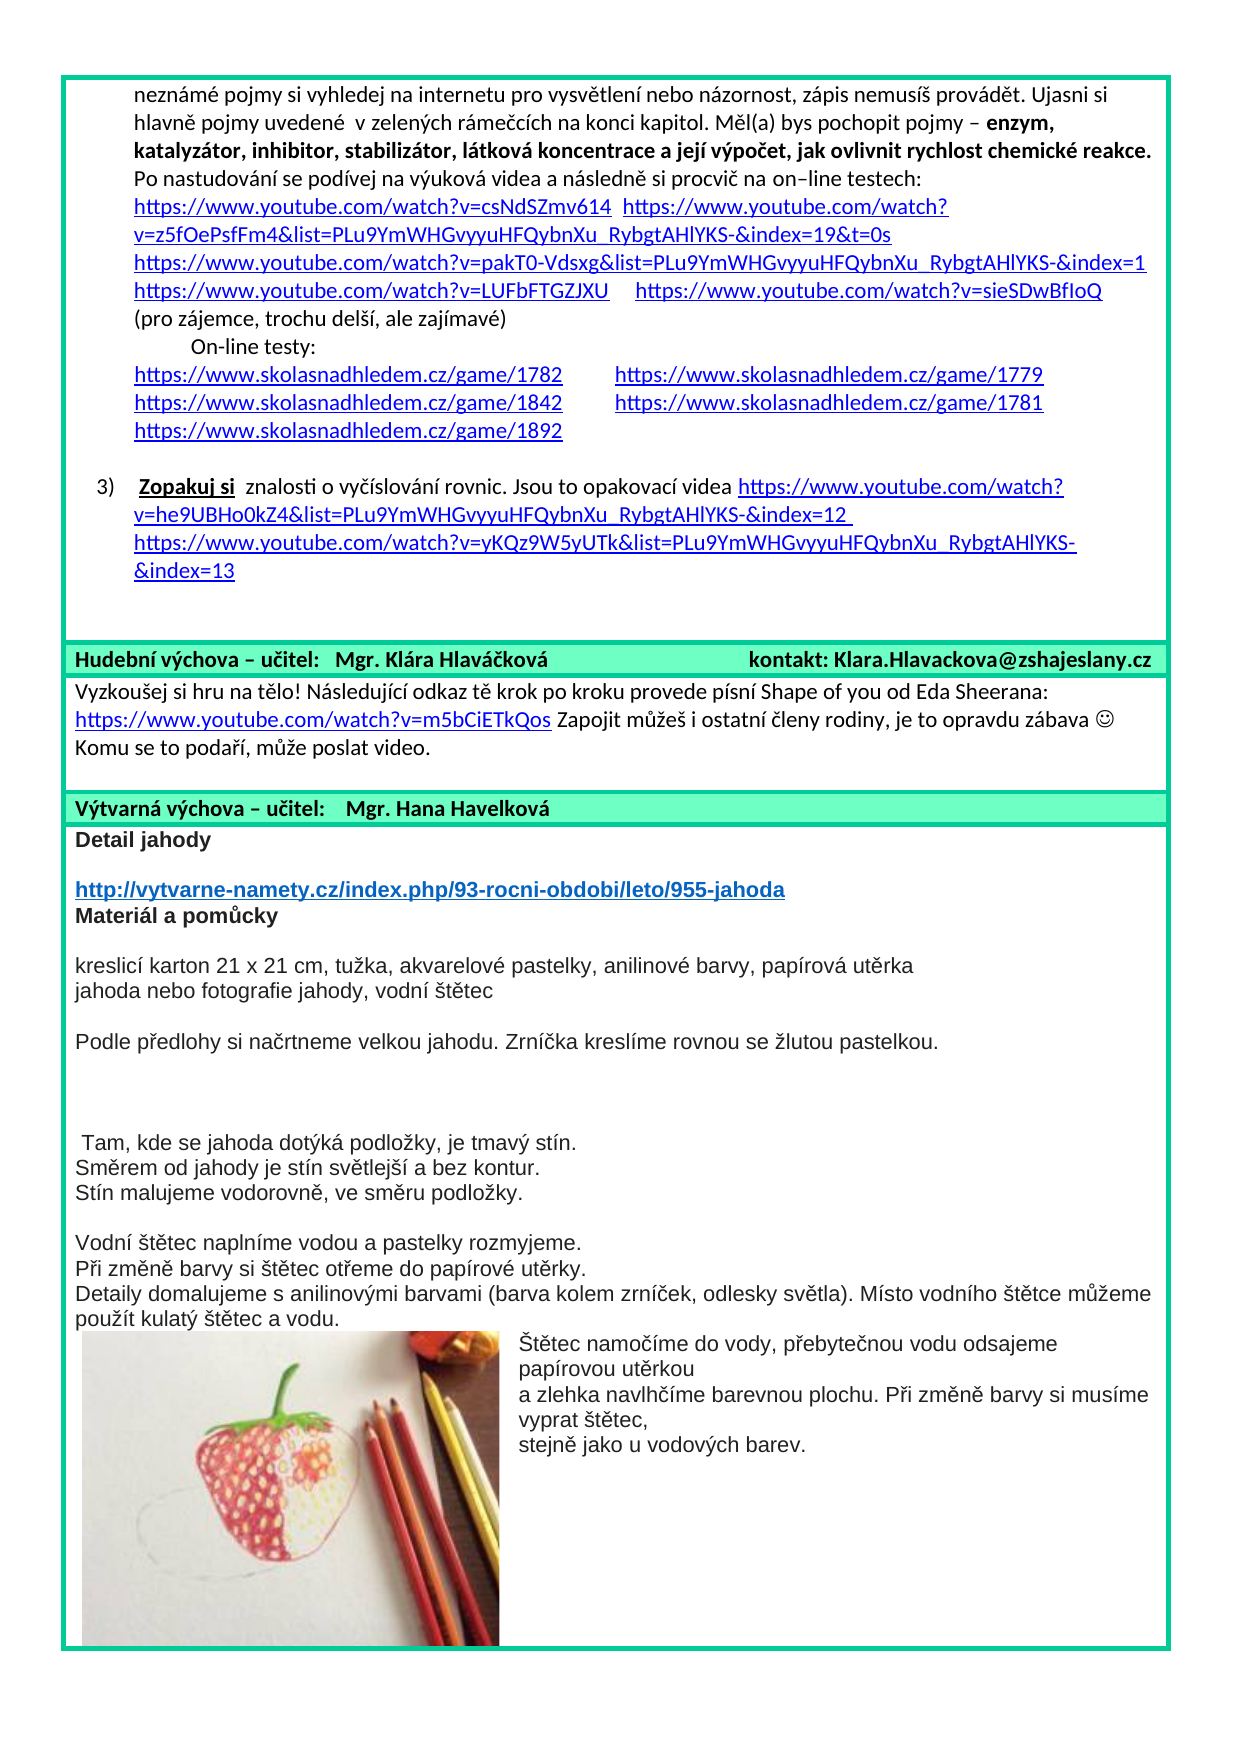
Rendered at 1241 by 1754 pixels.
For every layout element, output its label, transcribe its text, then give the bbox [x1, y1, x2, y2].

table_cell Hudební výchova – učitel: Mgr. Klára Hlaváčková kontakt: Klara.Hlavackova@zshajeslany.cz [66, 645, 1166, 673]
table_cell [66, 80, 1166, 640]
table_cell Vyzkoušej si hru na tělo! Následující odkaz tě krok po kroku provede písní Shape of you od Eda Sheerana: https://www.youtube.com/watch?v=m5bCiETkQos Zapojit můžeš i ostatní členy rodiny, je to opravdu zábava Komu se to podaří, může poslat video. [66, 678, 1166, 789]
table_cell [66, 827, 1166, 1646]
picture [80, 1331, 500, 1643]
table_cell Výtvarná výchova – učitel: Mgr. Hana Havelková [66, 794, 1166, 822]
